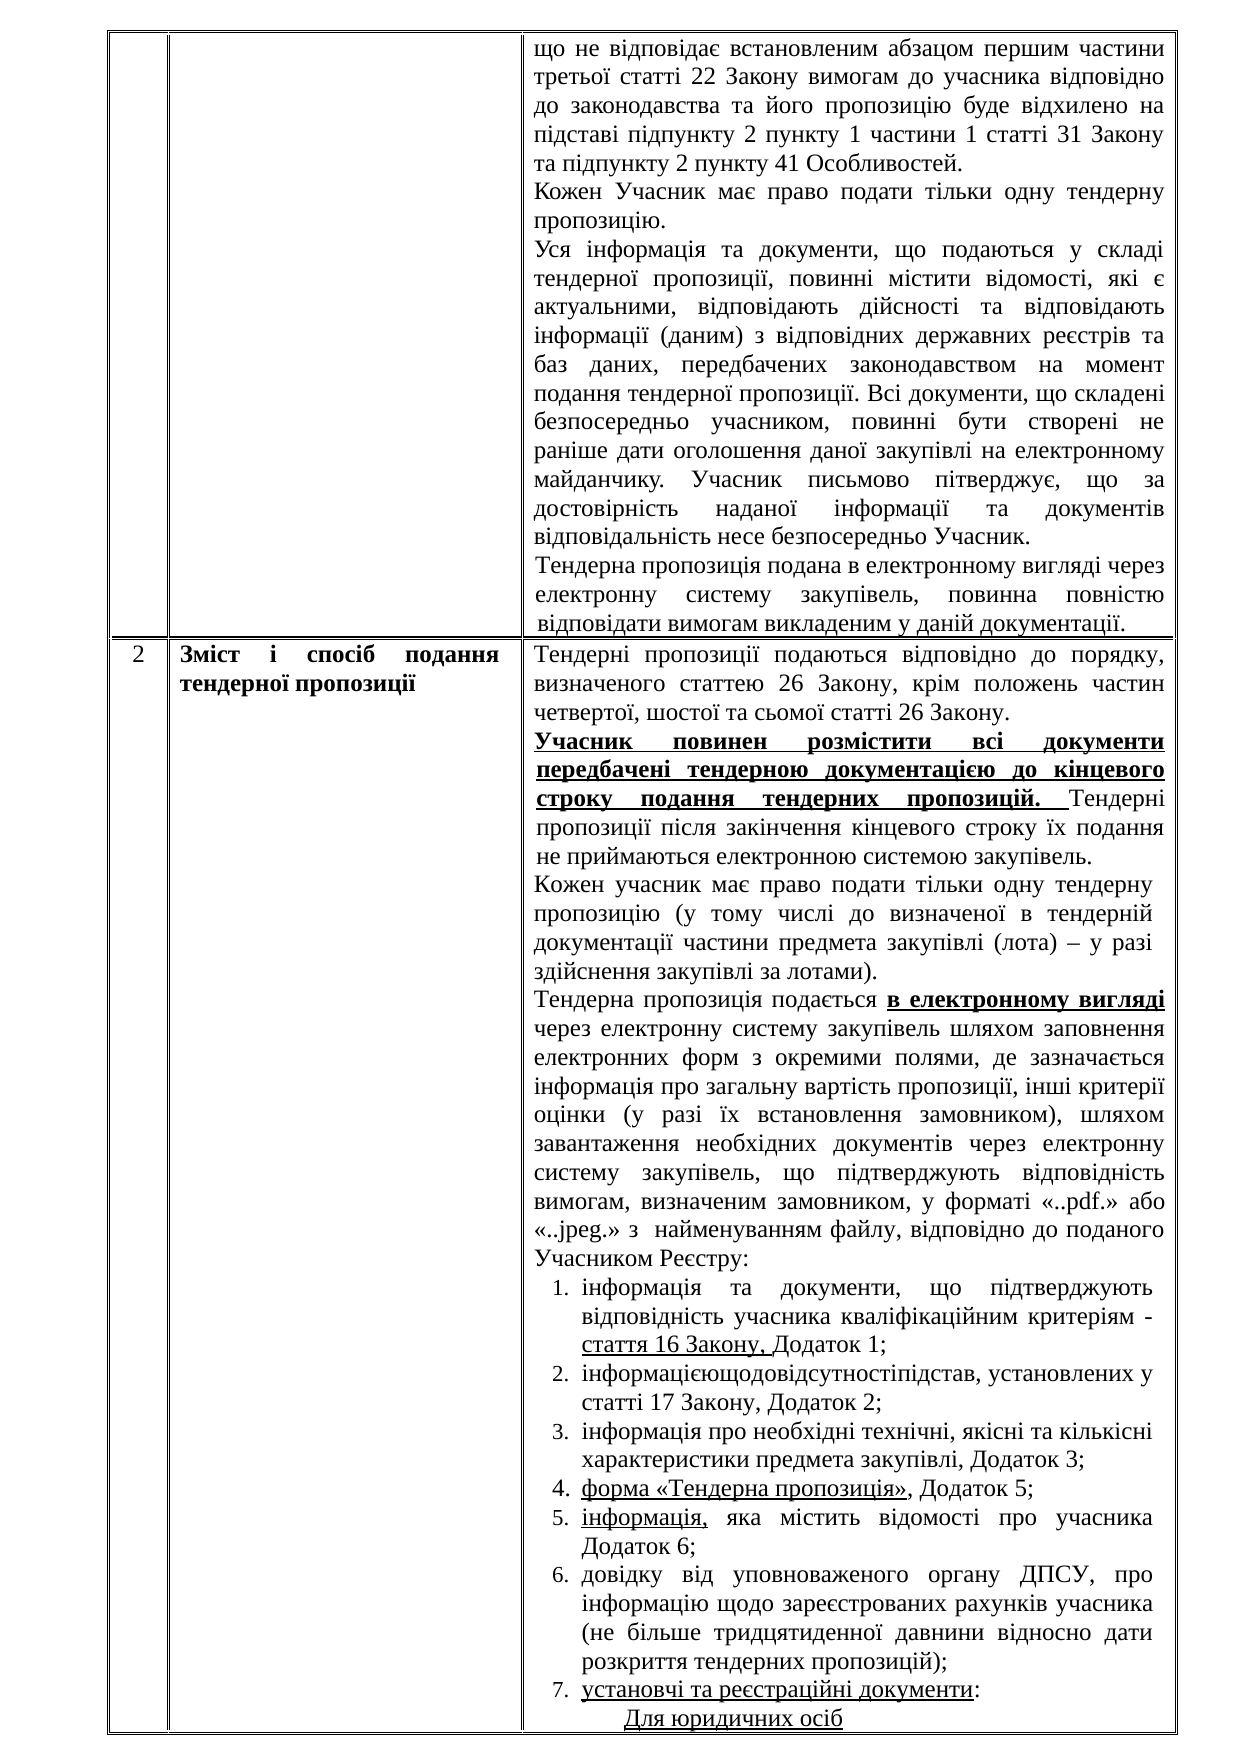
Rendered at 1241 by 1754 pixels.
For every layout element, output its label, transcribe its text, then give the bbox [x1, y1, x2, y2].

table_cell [168, 33, 522, 636]
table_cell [522, 636, 1175, 1732]
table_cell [522, 33, 1175, 636]
table_cell 1 [110, 33, 168, 636]
table_cell 2 [110, 636, 168, 1732]
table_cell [168, 640, 522, 1732]
